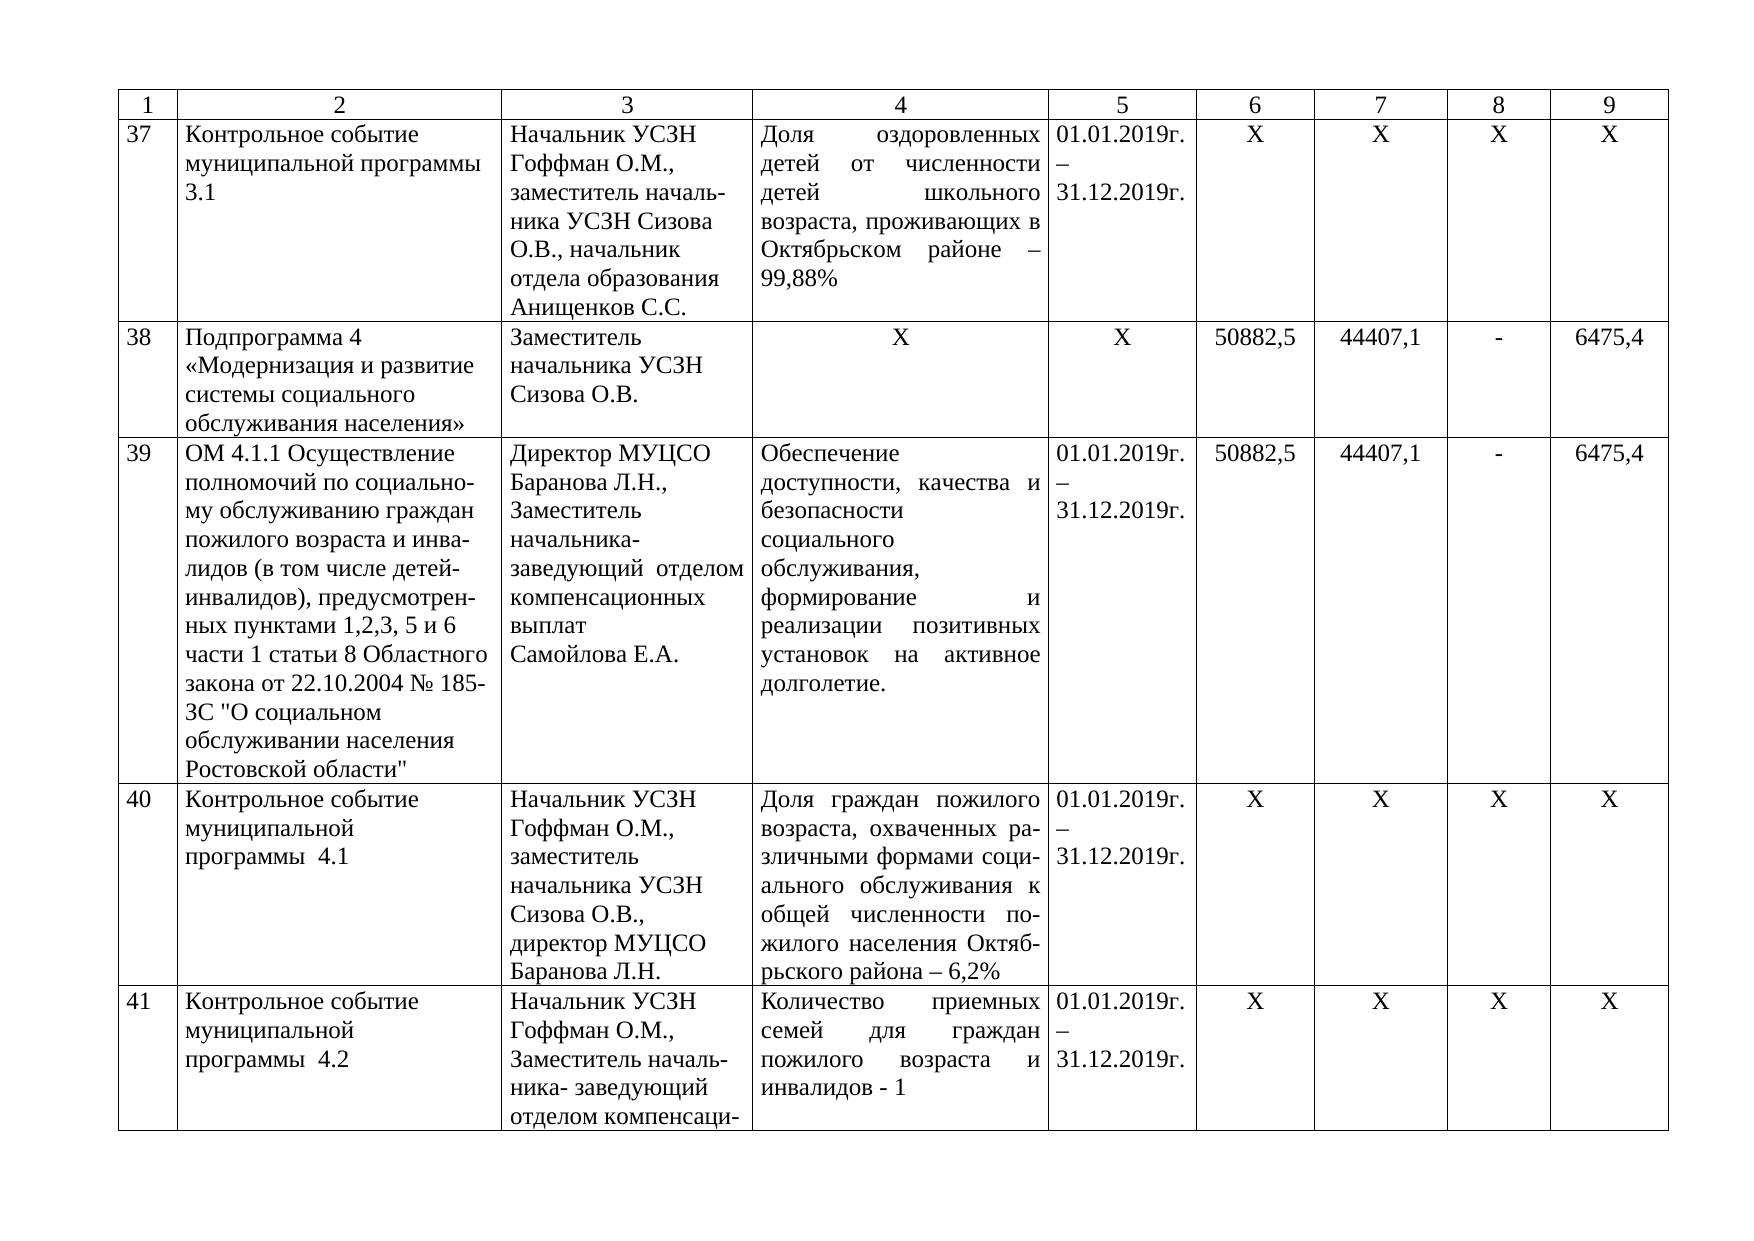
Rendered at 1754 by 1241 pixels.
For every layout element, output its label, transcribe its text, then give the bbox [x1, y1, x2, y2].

table_header 1 [119, 90, 177, 118]
table_cell 38 [119, 322, 177, 437]
table_cell 44407,1 [1315, 438, 1447, 783]
table_header 8 [1448, 90, 1550, 118]
table_cell 6475,4 [1551, 438, 1668, 783]
table_cell Директор МУЦСО Баранова Л.Н., Заместитель начальника- заведующий отделом компенсационных выплат Самойлова Е.А. [502, 438, 752, 783]
table_cell X [1315, 986, 1447, 1130]
table_cell Доля граждан пожилого возраста, охваченных ра-зличными формами соци-ального обслуживания к общей численности по-жилого населения Октяб-рьского района – 6,2% [753, 784, 1048, 985]
table_cell X [1551, 986, 1668, 1130]
table_cell Обеспечение доступности, качества и безопасности социального обслуживания, формирование и реализации позитивных установок на активное долголетие. [753, 438, 1048, 783]
table_cell X [1551, 120, 1668, 321]
table_cell X [1551, 784, 1668, 985]
table_cell 01.01.2019г. – 31.12.2019г. [1049, 438, 1196, 783]
table_header 6 [1197, 90, 1314, 118]
table_cell Подпрограмма 4 «Модернизация и развитие системы социального обслуживания населения» [178, 322, 501, 437]
table_cell X [1448, 986, 1550, 1130]
table_cell X [1315, 120, 1447, 321]
table_cell 6475,4 [1551, 322, 1668, 437]
table_cell X [1197, 784, 1314, 985]
table_cell 40 [119, 784, 177, 985]
table_cell 37 [119, 120, 177, 321]
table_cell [178, 986, 501, 1130]
table_cell X [1197, 120, 1314, 321]
table_cell X [1448, 120, 1550, 321]
table_cell 39 [119, 438, 177, 783]
table_cell X [1049, 322, 1196, 437]
table_header 7 [1315, 90, 1447, 118]
table_header 3 [502, 90, 752, 118]
table_cell X [1315, 784, 1447, 985]
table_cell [753, 986, 1048, 1130]
table_cell - [1448, 438, 1550, 783]
table_cell 01.01.2019г. – 31.12.2019г. [1049, 120, 1196, 321]
table_cell 41 [119, 986, 177, 1130]
table_cell Контрольное событие муниципальной программы 3.1 [178, 120, 501, 321]
table_cell 44407,1 [1315, 322, 1447, 437]
table_cell X [1197, 986, 1314, 1130]
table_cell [502, 986, 752, 1130]
table_header 5 [1049, 90, 1196, 118]
table_cell ОМ 4.1.1 Осуществление полномочий по социально-му обслуживанию граждан пожилого возраста и инва-лидов (в том числе детей-инвалидов), предусмотрен-ных пунктами 1,2,3, 5 и 6 части 1 статьи 8 Областного закона от 22.10.2004 № 185-ЗС "О социальном обслуживании населения Ростовской области" [178, 438, 501, 783]
table_cell 50882,5 [1197, 322, 1314, 437]
table_header 2 [178, 90, 501, 118]
table_cell Доля оздоровленных детей от численности детей школьного возраста, проживающих в Октябрьском районе – 99,88% [753, 120, 1048, 321]
table_cell Начальник УСЗН Гоффман О.М., заместитель началь-ника УСЗН Сизова О.В., начальник отдела образования Анищенков С.С. [502, 120, 752, 321]
table_cell Контрольное событие муниципальной программы 4.1 [178, 784, 501, 985]
table_cell X [753, 322, 1048, 437]
table_cell X [1448, 784, 1550, 985]
table_cell Заместитель начальника УСЗН Сизова О.В. [502, 322, 752, 437]
table_cell 50882,5 [1197, 438, 1314, 783]
table_header 9 [1551, 90, 1668, 118]
table_cell Начальник УСЗН Гоффман О.М., заместитель начальника УСЗН Сизова О.В., директор МУЦСО Баранова Л.Н. [502, 784, 752, 985]
table_cell - [1448, 322, 1550, 437]
table_cell 01.01.2019г. – 31.12.2019г. [1049, 784, 1196, 985]
table_cell 01.01.2019г. – 31.12.2019г. [1049, 986, 1196, 1130]
table_header 4 [753, 90, 1048, 118]
